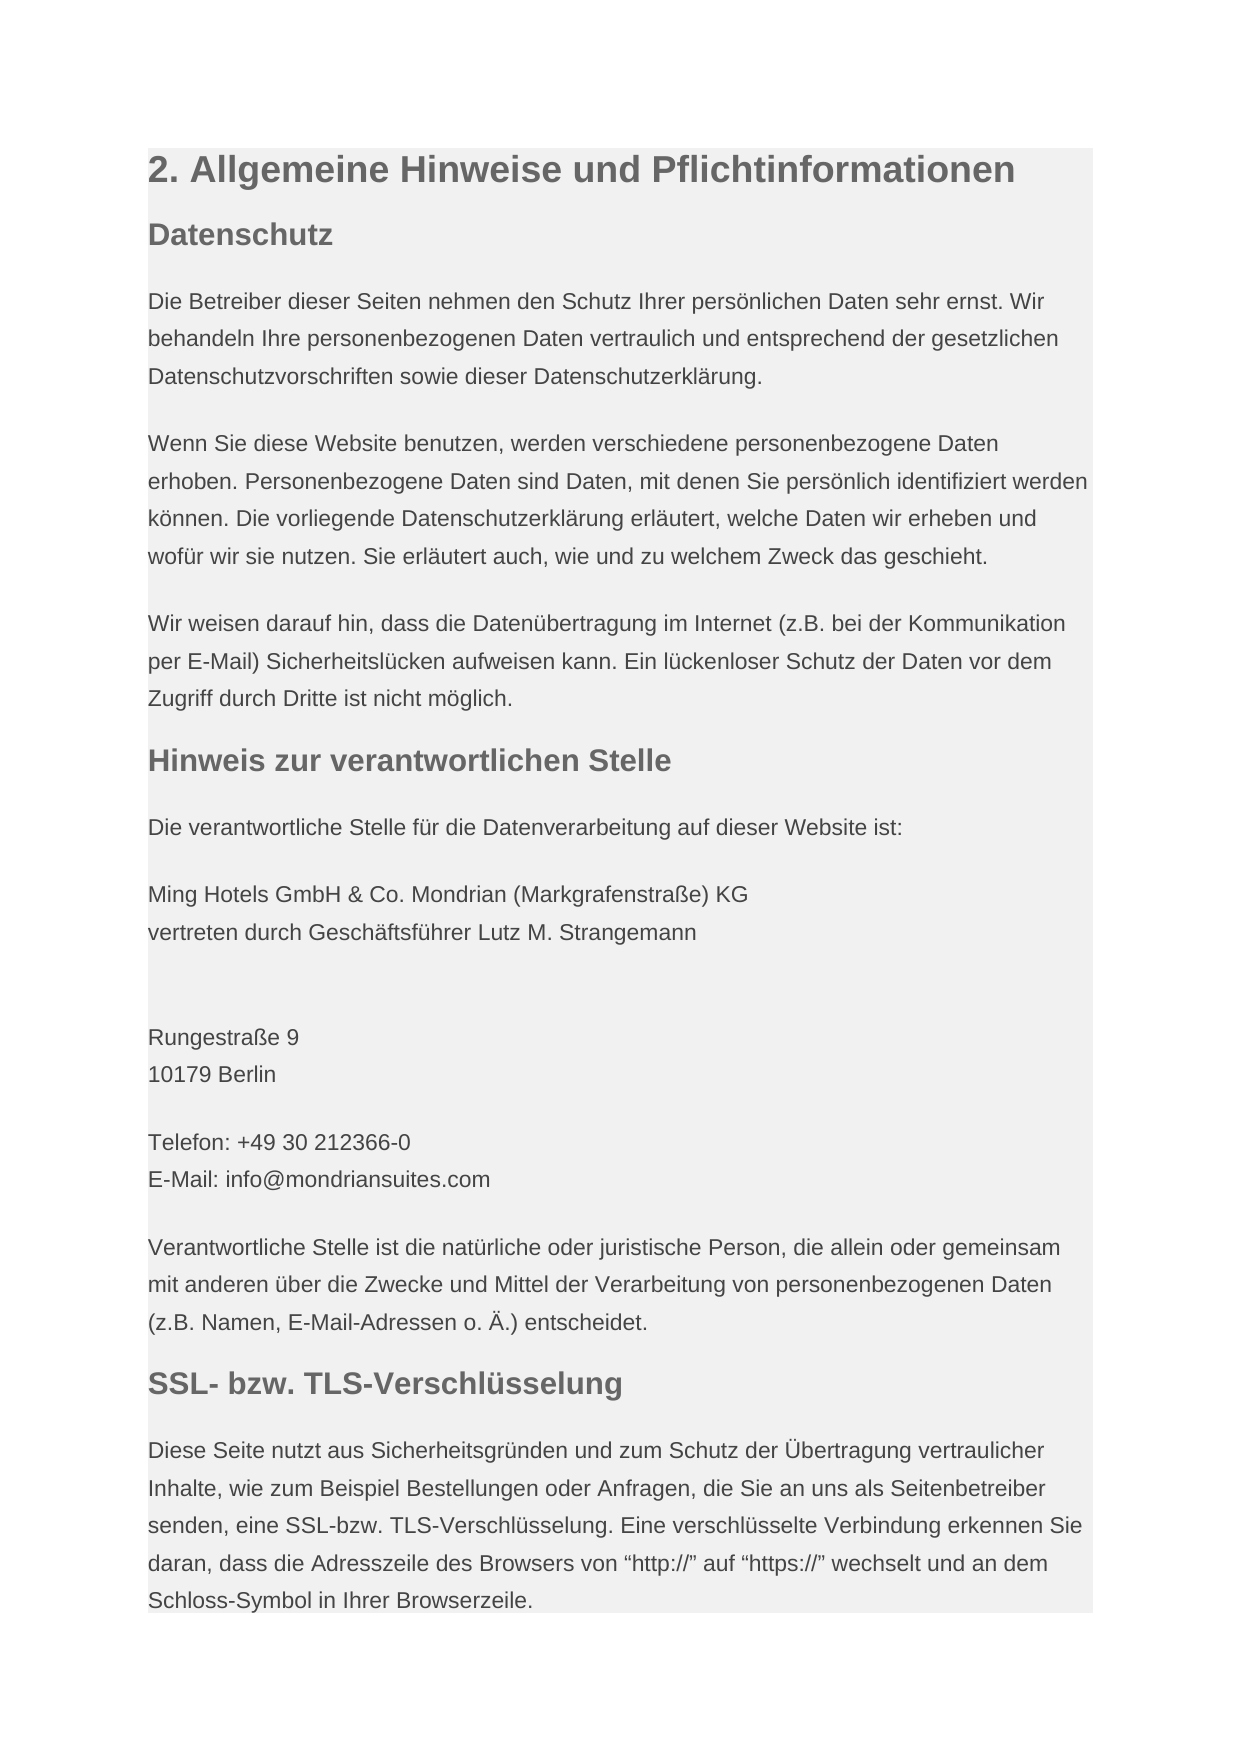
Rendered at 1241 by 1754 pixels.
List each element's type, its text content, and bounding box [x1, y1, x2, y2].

text Die verantwortliche Stelle für die Datenverarbeitung auf dieser Website ist: [148, 803, 1093, 840]
text Diese Seite nutzt aus Sicherheitsgründen und zum Schutz der Übertragung vertraulicher Inhalte, wie zum Beispiel Bestellungen oder Anfragen, die Sie an uns als Seitenbetreiber senden, eine SSL-bzw. TLS-Verschlüsselung. Eine verschlüsselte Verbindung erkennen Sie daran, dass die Adresszeile des Browsers von “http://” auf “https://” wechselt und an dem Schloss-Symbol in Ihrer Browserzeile. [148, 1426, 1093, 1613]
text Telefon: +49 30 212366-0 E-Mail: info@mondriansuites.com [148, 1118, 1093, 1193]
text Wenn Sie diese Website benutzen, werden verschiedene personenbezogene Daten erhoben. Personenbezogene Daten sind Daten, mit denen Sie persönlich identifiziert werden können. Die vorliegende Datenschutzerklärung erläutert, welche Daten wir erheben und wofür wir sie nutzen. Sie erläutert auch, wie und zu welchem Zweck das geschieht. [148, 419, 1093, 569]
text SSL- bzw. TLS-Verschlüsselung [148, 1365, 1093, 1401]
text Hinweis zur verantwortlichen Stelle [148, 742, 1093, 778]
text 2. Allgemeine Hinweise und Pflichtinformationen [148, 148, 1093, 191]
text Die Betreiber dieser Seiten nehmen den Schutz Ihrer persönlichen Daten sehr ernst. Wir behandeln Ihre personenbezogenen Daten vertraulich und entsprechend der gesetzlichen Datenschutzvorschriften sowie dieser Datenschutzerklärung. [148, 277, 1093, 389]
text Wir weisen darauf hin, dass die Datenübertragung im Internet (z.B. bei der Kommunikation per E-Mail) Sicherheitslücken aufweisen kann. Ein lückenloser Schutz der Daten vor dem Zugriff durch Dritte ist nicht möglich. [148, 599, 1093, 712]
text Rungestraße 9 10179 Berlin [148, 1013, 1093, 1088]
text Ming Hotels GmbH & Co. Mondrian (Markgrafenstraße) KG vertreten durch Geschäftsführer Lutz M. Strangemann [148, 870, 1093, 983]
text Verantwortliche Stelle ist die natürliche oder juristische Person, die allein oder gemeinsam mit anderen über die Zwecke und Mittel der Verarbeitung von personenbezogenen Daten (z.B. Namen, E-Mail-Adressen o. Ä.) entscheidet. [148, 1223, 1093, 1335]
text Datenschutz [148, 216, 1093, 252]
